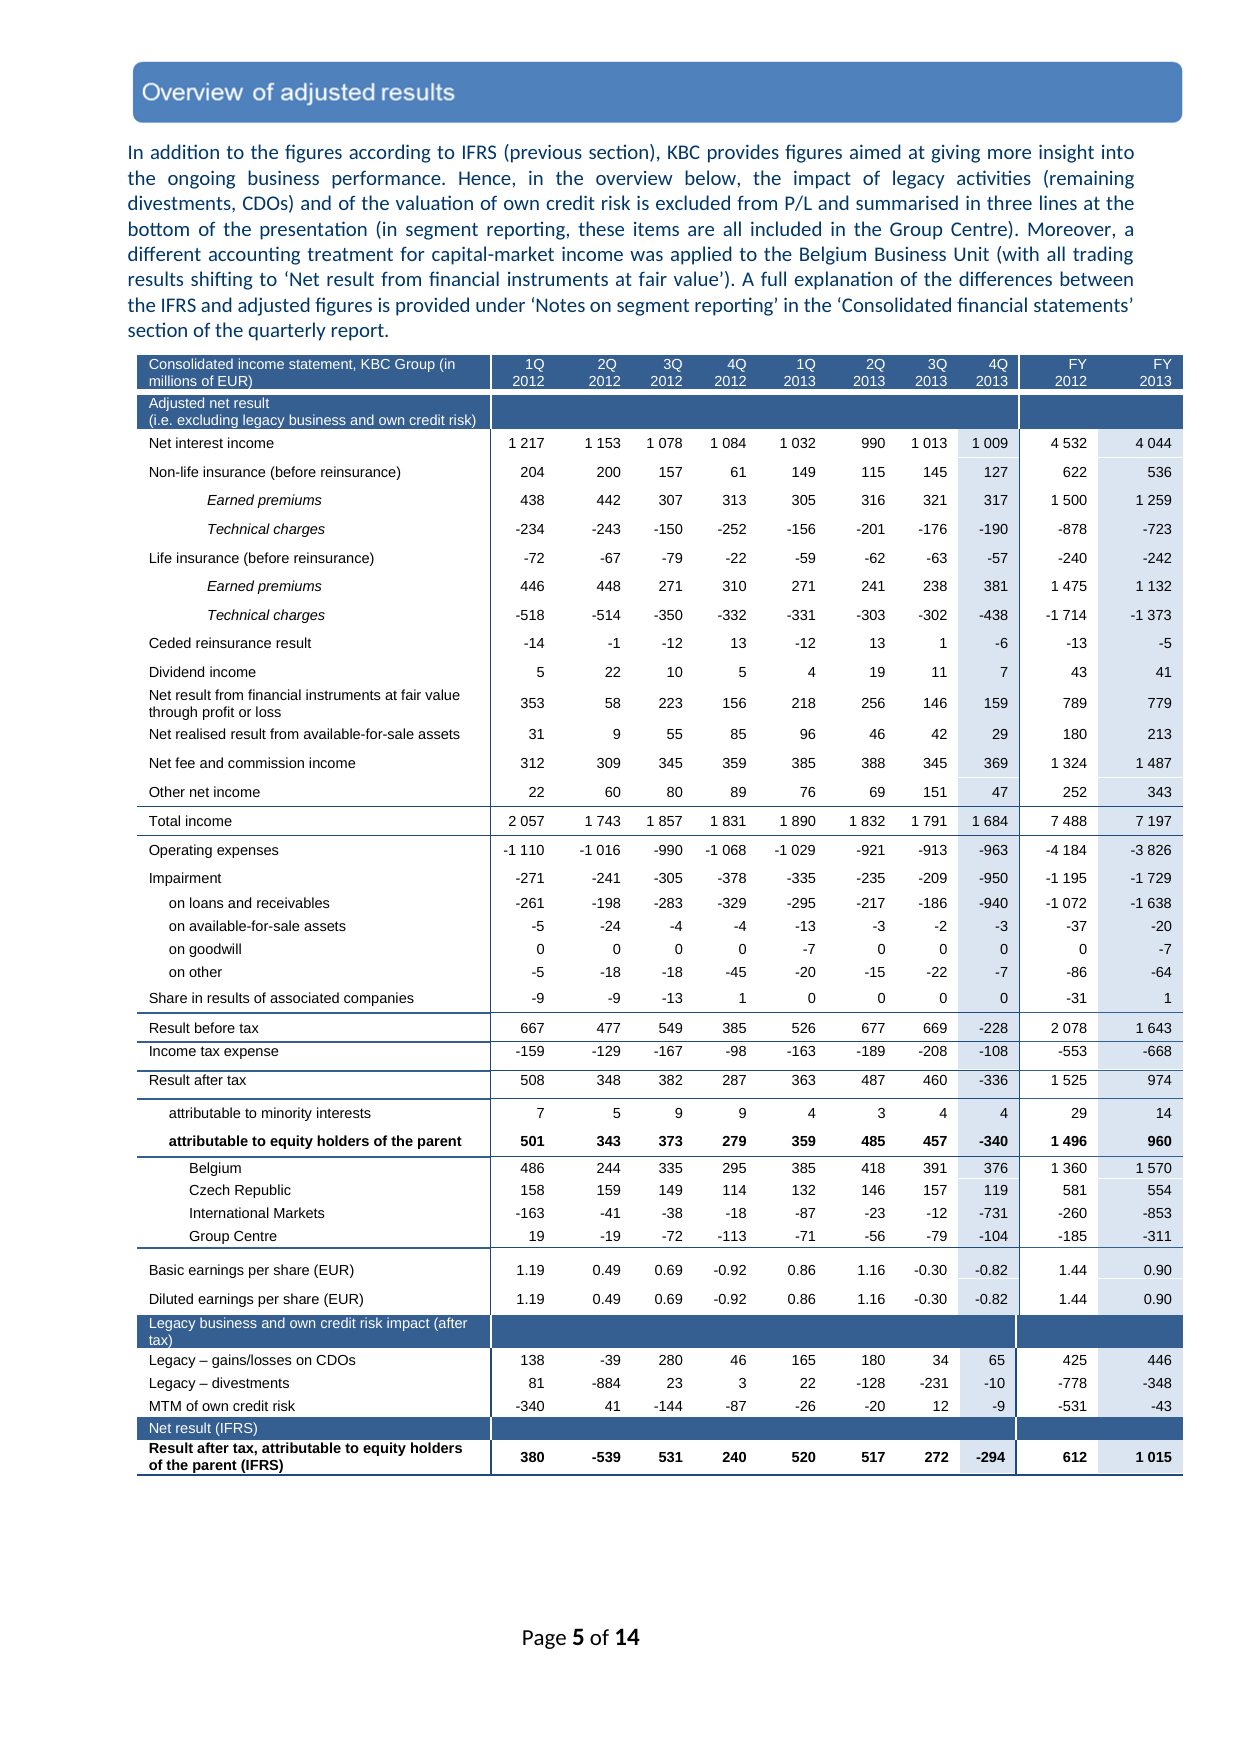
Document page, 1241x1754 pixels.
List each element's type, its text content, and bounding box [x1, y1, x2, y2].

table_cell 80 [632, 778, 694, 806]
table_cell -1 729 [1098, 863, 1183, 892]
table_cell [556, 395, 632, 429]
table_cell -98 [694, 1042, 758, 1069]
table_cell -235 [827, 863, 896, 892]
table_header FY 2013 [1098, 355, 1183, 389]
table_cell -5 [1098, 629, 1183, 658]
table_cell -163 [491, 1201, 556, 1224]
table_cell -4 [632, 915, 694, 938]
table_cell 9 [694, 1099, 758, 1127]
table_header 3Q 2012 [632, 355, 694, 389]
table_cell 0.90 [1098, 1279, 1183, 1315]
table_cell 31 [491, 720, 556, 749]
table_cell 14 [1098, 1099, 1183, 1127]
table_cell [960, 1315, 1015, 1348]
table_cell -0.30 [896, 1248, 958, 1278]
table_cell 363 [758, 1071, 827, 1098]
table_cell 114 [694, 1179, 758, 1201]
table_cell 345 [632, 749, 694, 777]
table_cell 581 [1020, 1179, 1098, 1201]
table_cell -167 [632, 1042, 694, 1069]
table_cell -514 [556, 601, 632, 629]
table_cell 0 [632, 938, 694, 961]
table_cell 460 [896, 1071, 958, 1098]
table_cell 13 [694, 629, 758, 658]
table_cell -305 [632, 863, 694, 892]
table_cell -13 [758, 915, 827, 938]
table_cell -189 [827, 1042, 896, 1069]
table_cell 157 [632, 458, 694, 486]
table_cell 13 [827, 629, 896, 658]
table_cell [896, 1417, 960, 1440]
table_cell 127 [958, 458, 1019, 486]
table_cell Legacy business and own credit risk impact (after tax) [137, 1315, 490, 1348]
table_cell [960, 1417, 1015, 1440]
table_cell 287 [694, 1071, 758, 1098]
table_cell 1.44 [1020, 1248, 1098, 1278]
table_cell 1 857 [632, 807, 694, 835]
table_cell 0.86 [758, 1248, 827, 1278]
table_cell 1 259 [1098, 486, 1183, 515]
table_cell 307 [632, 486, 694, 515]
table_cell 442 [556, 486, 632, 515]
table_cell 244 [556, 1157, 632, 1178]
table_cell 554 [1098, 1179, 1183, 1201]
table_cell -163 [758, 1042, 827, 1069]
table_cell 457 [896, 1127, 958, 1156]
table_cell 1 643 [1098, 1013, 1183, 1041]
table_cell -71 [758, 1224, 827, 1247]
table_cell 61 [694, 458, 758, 486]
table_cell [1020, 395, 1098, 429]
table_cell 29 [1020, 1099, 1098, 1127]
table_cell 1 078 [632, 429, 694, 457]
table_cell 446 [1098, 1348, 1183, 1371]
table_cell Net realised result from available-for-sale assets [137, 720, 490, 749]
table_cell 1 [1098, 984, 1183, 1012]
table_cell 369 [958, 749, 1019, 777]
table_cell -940 [958, 892, 1019, 915]
table_cell -1 638 [1098, 892, 1183, 915]
table_cell [694, 1417, 758, 1440]
table_cell -3 826 [1098, 836, 1183, 863]
table_cell 218 [758, 687, 827, 720]
table_cell [1098, 1315, 1183, 1348]
table_cell -38 [632, 1201, 694, 1224]
table_cell -64 [1098, 961, 1183, 984]
table_cell 1 084 [694, 429, 758, 457]
table_cell 0 [896, 938, 958, 961]
table_cell 204 [491, 458, 556, 486]
table_cell 223 [632, 687, 694, 720]
table_cell 0 [758, 984, 827, 1012]
table_cell 238 [896, 572, 958, 601]
table_cell -4 184 [1020, 836, 1098, 863]
table_cell 348 [556, 1071, 632, 1098]
table_cell -340 [958, 1127, 1019, 1156]
table_cell 96 [758, 720, 827, 749]
table_cell -0.92 [694, 1279, 758, 1315]
table_cell 1 015 [1098, 1440, 1183, 1473]
text In addition to the figures according to IFRS (previous section), KBC provides figures aimed at giving more insight into the ongoing business performance. Hence, in the overview below, the impact of legacy activities (remaining divestments, CDOs) and of the valuation of own credit risk is excluded from P/L and summarised in three lines at the bottom of the presentation (in segment reporting, these items are all included in the Group Centre). Moreover, a different accounting treatment for capital-market income was applied to the Belgium Business Unit (with all trading results shifting to ‘Net result from financial instruments at fair value’). A full explanation of the differences between the IFRS and adjusted figures is provided under ‘Notes on segment reporting’ in the ‘Consolidated financial statements’ section of the quarterly report. [127, 139, 1136, 343]
table_cell [632, 1315, 694, 1348]
table_cell -144 [632, 1394, 694, 1417]
table_cell -1 [556, 629, 632, 658]
table_cell 312 [491, 749, 556, 777]
table_cell 1 500 [1020, 486, 1098, 515]
table_cell 622 [1020, 458, 1098, 486]
table_cell 0 [694, 938, 758, 961]
table_cell 508 [491, 1071, 556, 1098]
table_cell Group Centre [137, 1224, 490, 1247]
table_cell 5 [694, 658, 758, 687]
table_cell -0.82 [958, 1248, 1019, 1278]
table_cell 1 487 [1098, 749, 1183, 777]
table_cell -950 [958, 863, 1019, 892]
table_cell 146 [827, 1179, 896, 1201]
table_cell -185 [1020, 1224, 1098, 1247]
table_cell 0 [556, 938, 632, 961]
table_cell 0 [1020, 938, 1098, 961]
table_cell 418 [827, 1157, 896, 1178]
table_cell 0.69 [632, 1279, 694, 1315]
table_cell [958, 395, 1018, 429]
table_cell -731 [958, 1201, 1019, 1224]
table_cell Other net income [137, 778, 490, 806]
table_cell 4 532 [1020, 429, 1098, 457]
table_cell 149 [758, 458, 827, 486]
table_cell -198 [556, 892, 632, 915]
table_cell Belgium [137, 1158, 490, 1178]
table_cell 677 [827, 1013, 896, 1041]
table_cell 667 [491, 1013, 556, 1041]
table_cell 317 [958, 486, 1019, 515]
table_cell -261 [491, 892, 556, 915]
table_cell -5 [491, 961, 556, 984]
table_cell -963 [958, 836, 1019, 863]
table_cell Result after tax, attributable to equity holders of the parent (IFRS) [137, 1440, 490, 1473]
table_cell 159 [556, 1179, 632, 1201]
table_cell -9 [960, 1394, 1015, 1417]
table_header Consolidated income statement, KBC Group (in millions of EUR) [137, 355, 490, 389]
table_cell 0 [827, 938, 896, 961]
table_cell 157 [896, 1179, 958, 1201]
table_cell [632, 1417, 694, 1440]
table_cell 89 [694, 778, 758, 806]
table_cell [556, 1315, 632, 1348]
table_cell Adjusted net result (i.e. excluding legacy business and own credit risk) [137, 395, 490, 429]
table_cell -20 [758, 961, 827, 984]
table_cell MTM of own credit risk [137, 1394, 490, 1417]
table_cell 5 [491, 658, 556, 687]
table_cell 385 [758, 749, 827, 777]
table_cell -10 [960, 1371, 1015, 1394]
table_cell -41 [556, 1201, 632, 1224]
table_cell Share in results of associated companies [137, 984, 490, 1012]
table_cell -79 [632, 543, 694, 572]
table_cell 145 [896, 458, 958, 486]
table_cell 1 [694, 984, 758, 1012]
table_cell 391 [896, 1157, 958, 1178]
table_cell International Markets [137, 1201, 490, 1224]
table_cell 1 684 [958, 807, 1019, 835]
table_cell -6 [958, 629, 1019, 658]
table_cell -3 [958, 915, 1019, 938]
table_cell -20 [1098, 915, 1183, 938]
table_cell -129 [556, 1042, 632, 1069]
table_cell 7 197 [1098, 807, 1183, 835]
table_cell 180 [827, 1348, 896, 1371]
table_cell -1 016 [556, 836, 632, 863]
table_cell -150 [632, 515, 694, 543]
table_cell -231 [896, 1371, 960, 1394]
table_cell 165 [758, 1348, 827, 1371]
table_cell [896, 1315, 960, 1348]
table_cell 359 [758, 1127, 827, 1156]
table_cell -113 [694, 1224, 758, 1247]
table_cell 310 [694, 572, 758, 601]
table_header 3Q 2013 [896, 355, 958, 389]
table_cell 0.49 [556, 1279, 632, 1315]
table_cell 305 [758, 486, 827, 515]
table_cell [694, 1315, 758, 1348]
table_cell -4 [694, 915, 758, 938]
table_cell -531 [1017, 1394, 1098, 1417]
table_cell -67 [556, 543, 632, 572]
table_cell 779 [1098, 687, 1183, 720]
table_cell Operating expenses [137, 836, 490, 863]
table_cell -39 [556, 1348, 632, 1371]
table_cell 47 [958, 778, 1019, 806]
table_header 4Q 2012 [694, 355, 758, 389]
table_cell -12 [896, 1201, 958, 1224]
table_cell -9 [491, 984, 556, 1012]
table_cell attributable to equity holders of the parent [137, 1127, 490, 1156]
table_cell -0.92 [694, 1248, 758, 1278]
table_cell 1.19 [491, 1279, 556, 1315]
table_cell 990 [827, 429, 896, 457]
table_cell -104 [958, 1224, 1019, 1247]
table_cell 4 [758, 658, 827, 687]
table_cell -271 [491, 863, 556, 892]
table_cell 4 [758, 1099, 827, 1127]
table_cell 156 [694, 687, 758, 720]
table_cell 295 [694, 1157, 758, 1178]
table_cell -1 072 [1020, 892, 1098, 915]
table_cell -1 373 [1098, 601, 1183, 629]
table_cell 425 [1017, 1348, 1098, 1371]
table_cell -18 [632, 961, 694, 984]
table_cell 382 [632, 1071, 694, 1098]
table_cell -19 [556, 1224, 632, 1247]
table_cell 9 [632, 1099, 694, 1127]
table_cell 3 [827, 1099, 896, 1127]
table_cell 34 [896, 1348, 960, 1371]
table_cell 7 [958, 658, 1019, 687]
table_cell 119 [958, 1179, 1019, 1201]
table_cell 271 [758, 572, 827, 601]
table_cell [827, 1315, 896, 1348]
table_cell -234 [491, 515, 556, 543]
table_cell 240 [694, 1440, 758, 1473]
table_cell -228 [958, 1013, 1019, 1041]
table_cell -240 [1020, 543, 1098, 572]
table_cell Result after tax [137, 1072, 490, 1098]
table_cell 241 [827, 572, 896, 601]
table_cell 81 [492, 1371, 556, 1394]
table_cell -350 [632, 601, 694, 629]
table_cell on other [137, 961, 490, 984]
table_cell 85 [694, 720, 758, 749]
table_cell -311 [1098, 1224, 1183, 1247]
table_cell 446 [491, 572, 556, 601]
table_cell 0.90 [1098, 1248, 1183, 1278]
table_cell 272 [896, 1440, 960, 1473]
table_cell 3 [694, 1371, 758, 1394]
table_cell 0 [896, 984, 958, 1012]
table_cell [556, 1417, 632, 1440]
table_cell -283 [632, 892, 694, 915]
table_cell 345 [896, 749, 958, 777]
table_cell 256 [827, 687, 896, 720]
table_cell -668 [1098, 1042, 1183, 1069]
table_cell 1 132 [1098, 572, 1183, 601]
table_cell 536 [1098, 458, 1183, 486]
table_cell -303 [827, 601, 896, 629]
table_cell 438 [491, 486, 556, 515]
table_cell Income tax expense [137, 1043, 490, 1069]
table_cell 486 [491, 1157, 556, 1178]
table_cell -9 [556, 984, 632, 1012]
table_cell Earned premiums [137, 486, 490, 515]
table_cell 343 [556, 1127, 632, 1156]
table_cell -1 029 [758, 836, 827, 863]
table_cell Non-life insurance (before reinsurance) [137, 458, 490, 486]
table_cell 65 [960, 1348, 1015, 1371]
table_cell -295 [758, 892, 827, 915]
table_cell 12 [896, 1394, 960, 1417]
table_cell 1.16 [827, 1279, 896, 1315]
table_cell 180 [1020, 720, 1098, 749]
table_cell 0.86 [758, 1279, 827, 1315]
table_header FY 2012 [1020, 355, 1098, 389]
table_cell -18 [694, 1201, 758, 1224]
table_cell 316 [827, 486, 896, 515]
table_cell Net fee and commission income [137, 749, 490, 777]
table_cell 46 [694, 1348, 758, 1371]
table_cell on goodwill [137, 938, 490, 961]
table_cell -294 [960, 1440, 1015, 1473]
table_cell -217 [827, 892, 896, 915]
table_cell [694, 395, 758, 429]
table_cell -0.30 [896, 1279, 958, 1315]
table_cell -878 [1020, 515, 1098, 543]
table_cell 0 [958, 984, 1019, 1012]
table_cell -87 [694, 1394, 758, 1417]
table_cell [896, 395, 958, 429]
table_cell -7 [1098, 938, 1183, 961]
table_cell 1.16 [827, 1248, 896, 1278]
table_cell 0.69 [632, 1248, 694, 1278]
table_cell 2 057 [491, 807, 556, 835]
table_cell 159 [958, 687, 1019, 720]
table_cell 1 [896, 629, 958, 658]
table_cell 501 [491, 1127, 556, 1156]
table_cell 4 044 [1098, 429, 1183, 457]
table_cell -913 [896, 836, 958, 863]
table_cell -539 [556, 1440, 632, 1473]
table_cell -13 [1020, 629, 1098, 658]
table_cell -1 195 [1020, 863, 1098, 892]
table_cell 1 475 [1020, 572, 1098, 601]
table_cell -14 [491, 629, 556, 658]
table_cell attributable to minority interests [137, 1100, 490, 1127]
table_cell -0.82 [958, 1279, 1019, 1315]
table_cell Life insurance (before reinsurance) [137, 543, 490, 572]
table_cell 477 [556, 1013, 632, 1041]
table_header 1Q 2012 [492, 355, 556, 389]
table_cell -57 [958, 543, 1019, 572]
table_cell -884 [556, 1371, 632, 1394]
table_cell -332 [694, 601, 758, 629]
table_cell -336 [958, 1071, 1019, 1098]
table_cell on available-for-sale assets [137, 915, 490, 938]
table_cell -59 [758, 543, 827, 572]
table_cell 2 078 [1020, 1013, 1098, 1041]
table_cell -7 [758, 938, 827, 961]
table_cell -990 [632, 836, 694, 863]
table_cell -18 [556, 961, 632, 984]
table_cell 0 [491, 938, 556, 961]
table_cell -302 [896, 601, 958, 629]
table_cell -921 [827, 836, 896, 863]
table_cell 271 [632, 572, 694, 601]
table_cell -62 [827, 543, 896, 572]
table_header 2Q 2012 [556, 355, 632, 389]
table_cell -438 [958, 601, 1019, 629]
table_cell -1 110 [491, 836, 556, 863]
table_cell 1 832 [827, 807, 896, 835]
table_cell -241 [556, 863, 632, 892]
table_cell 0 [827, 984, 896, 1012]
table_cell 43 [1020, 658, 1098, 687]
table_cell 335 [632, 1157, 694, 1178]
table_cell -31 [1020, 984, 1098, 1012]
table_cell 373 [632, 1127, 694, 1156]
table_cell 1 743 [556, 807, 632, 835]
table_cell -335 [758, 863, 827, 892]
table_cell -186 [896, 892, 958, 915]
table_cell 279 [694, 1127, 758, 1156]
table_cell [758, 1417, 827, 1440]
table_cell 520 [758, 1440, 827, 1473]
table_cell 55 [632, 720, 694, 749]
table_cell Net result (IFRS) [137, 1417, 490, 1440]
table_cell 359 [694, 749, 758, 777]
table_cell Ceded reinsurance result [137, 629, 490, 658]
table_cell -108 [958, 1042, 1019, 1069]
table_cell 200 [556, 458, 632, 486]
table_cell [1098, 395, 1183, 429]
table_cell 1 496 [1020, 1127, 1098, 1156]
table_cell -22 [896, 961, 958, 984]
table_cell 213 [1098, 720, 1183, 749]
table_cell Impairment [137, 863, 490, 892]
table_cell -243 [556, 515, 632, 543]
table_cell -20 [827, 1394, 896, 1417]
table_cell -378 [694, 863, 758, 892]
table_cell 517 [827, 1440, 896, 1473]
table_cell -176 [896, 515, 958, 543]
table_cell 151 [896, 778, 958, 806]
table_cell 42 [896, 720, 958, 749]
table_cell 1 791 [896, 807, 958, 835]
table_cell 60 [556, 778, 632, 806]
table_cell Net interest income [137, 429, 490, 457]
table_cell 974 [1098, 1071, 1183, 1098]
table_cell Basic earnings per share (EUR) [137, 1249, 490, 1278]
table_cell 115 [827, 458, 896, 486]
table_cell 252 [1020, 778, 1098, 806]
table_header 2Q 2013 [827, 355, 896, 389]
table_cell Technical charges [137, 515, 490, 543]
table_cell Czech Republic [137, 1179, 490, 1201]
table_cell 385 [694, 1013, 758, 1041]
table_cell 41 [1098, 658, 1183, 687]
table_cell -63 [896, 543, 958, 572]
table_cell 58 [556, 687, 632, 720]
table_cell Legacy – gains/losses on CDOs [137, 1348, 490, 1371]
table_cell 0 [958, 938, 1019, 961]
table_cell -2 [896, 915, 958, 938]
table_cell -79 [896, 1224, 958, 1247]
table_cell [492, 1417, 556, 1440]
table_cell on loans and receivables [137, 892, 490, 915]
table_cell 69 [827, 778, 896, 806]
table_cell 29 [958, 720, 1019, 749]
table_cell 1 009 [958, 429, 1019, 457]
table_cell Total income [137, 807, 490, 835]
table_cell 485 [827, 1127, 896, 1156]
table_cell 11 [896, 658, 958, 687]
table_cell 669 [896, 1013, 958, 1041]
table_cell 531 [632, 1440, 694, 1473]
table_cell 549 [632, 1013, 694, 1041]
table_cell -37 [1020, 915, 1098, 938]
table_cell 10 [632, 658, 694, 687]
table_cell 19 [827, 658, 896, 687]
table_cell 9 [556, 720, 632, 749]
table_cell -1 068 [694, 836, 758, 863]
table_header 1Q 2013 [758, 355, 827, 389]
table_cell [1098, 1417, 1183, 1440]
table_cell 1.44 [1020, 1279, 1098, 1315]
table_cell 138 [492, 1348, 556, 1371]
table_cell 280 [632, 1348, 694, 1371]
table_cell 1 324 [1020, 749, 1098, 777]
table_cell 1 360 [1020, 1157, 1098, 1178]
table_cell 321 [896, 486, 958, 515]
table_cell -518 [491, 601, 556, 629]
table_cell 1 032 [758, 429, 827, 457]
table_cell -72 [491, 543, 556, 572]
table_cell -72 [632, 1224, 694, 1247]
table_cell -86 [1020, 961, 1098, 984]
table_cell [632, 395, 694, 429]
table_cell Technical charges [137, 601, 490, 629]
table_cell 22 [491, 778, 556, 806]
table_cell -553 [1020, 1042, 1098, 1069]
table_cell -778 [1017, 1371, 1098, 1394]
table_cell -853 [1098, 1201, 1183, 1224]
table_cell 5 [556, 1099, 632, 1127]
table_cell 1 890 [758, 807, 827, 835]
table_cell 146 [896, 687, 958, 720]
table_cell -260 [1020, 1201, 1098, 1224]
table_cell 343 [1098, 778, 1183, 806]
table_cell -3 [827, 915, 896, 938]
table_cell 526 [758, 1013, 827, 1041]
table_cell -5 [491, 915, 556, 938]
table_cell -723 [1098, 515, 1183, 543]
table_cell -45 [694, 961, 758, 984]
table_cell 960 [1098, 1127, 1183, 1156]
table_cell [758, 395, 827, 429]
table_cell 376 [958, 1157, 1019, 1178]
table_cell Diluted earnings per share (EUR) [137, 1279, 490, 1315]
table_cell 149 [632, 1179, 694, 1201]
table_cell [827, 395, 896, 429]
table_cell 22 [556, 658, 632, 687]
table_cell 1 831 [694, 807, 758, 835]
table_cell 388 [827, 749, 896, 777]
table_cell 313 [694, 486, 758, 515]
table_cell -23 [827, 1201, 896, 1224]
table_cell 353 [491, 687, 556, 720]
table_cell -12 [632, 629, 694, 658]
table_cell 380 [492, 1440, 556, 1473]
table_cell -7 [958, 961, 1019, 984]
table_cell -43 [1098, 1394, 1183, 1417]
table_cell 487 [827, 1071, 896, 1098]
table_cell 309 [556, 749, 632, 777]
table_cell -12 [758, 629, 827, 658]
table_header 4Q 2013 [958, 355, 1018, 389]
picture [127, 59, 1187, 127]
table_cell 7 [491, 1099, 556, 1127]
table_cell 4 [896, 1099, 958, 1127]
table_cell -87 [758, 1201, 827, 1224]
table_cell -156 [758, 515, 827, 543]
table_cell -252 [694, 515, 758, 543]
table_cell -15 [827, 961, 896, 984]
table_cell 1 570 [1098, 1157, 1183, 1178]
table_cell 7 488 [1020, 807, 1098, 835]
table_cell -190 [958, 515, 1019, 543]
table_cell 612 [1017, 1440, 1098, 1473]
table_cell 385 [758, 1157, 827, 1178]
table_cell 1 217 [491, 429, 556, 457]
table_cell 19 [491, 1224, 556, 1247]
table_cell 0.49 [556, 1248, 632, 1278]
table_cell 23 [632, 1371, 694, 1394]
table_cell Net result from financial instruments at fair value through profit or loss [137, 687, 490, 720]
table_cell 132 [758, 1179, 827, 1201]
table_cell Dividend income [137, 658, 490, 687]
table_cell 4 [958, 1099, 1019, 1127]
table_cell 381 [958, 572, 1019, 601]
table_cell -13 [632, 984, 694, 1012]
table_cell -340 [492, 1394, 556, 1417]
table_cell 46 [827, 720, 896, 749]
table_cell Result before tax [137, 1014, 490, 1041]
table_cell 76 [758, 778, 827, 806]
table_cell 1 013 [896, 429, 958, 457]
table_cell Legacy – divestments [137, 1371, 490, 1394]
table_cell [1017, 1417, 1098, 1440]
table_cell 41 [556, 1394, 632, 1417]
table_cell -159 [491, 1042, 556, 1069]
table_cell [758, 1315, 827, 1348]
table_cell -209 [896, 863, 958, 892]
table_cell 789 [1020, 687, 1098, 720]
table_cell 1.19 [491, 1248, 556, 1278]
table_cell -24 [556, 915, 632, 938]
table_cell 22 [758, 1371, 827, 1394]
table_cell -348 [1098, 1371, 1183, 1394]
table_cell -242 [1098, 543, 1183, 572]
table_cell -201 [827, 515, 896, 543]
table_cell -26 [758, 1394, 827, 1417]
table_cell 1 153 [556, 429, 632, 457]
table_cell [1017, 1315, 1098, 1348]
table_cell -1 714 [1020, 601, 1098, 629]
table_cell -331 [758, 601, 827, 629]
table_cell -208 [896, 1042, 958, 1069]
table_cell -22 [694, 543, 758, 572]
table_cell Earned premiums [137, 572, 490, 601]
table_cell 1 525 [1020, 1071, 1098, 1098]
table_cell -128 [827, 1371, 896, 1394]
table_cell [827, 1417, 896, 1440]
table_cell [492, 1315, 556, 1348]
table_cell 158 [491, 1179, 556, 1201]
table_cell -56 [827, 1224, 896, 1247]
table_cell 448 [556, 572, 632, 601]
table_cell -329 [694, 892, 758, 915]
table_cell [492, 395, 556, 429]
